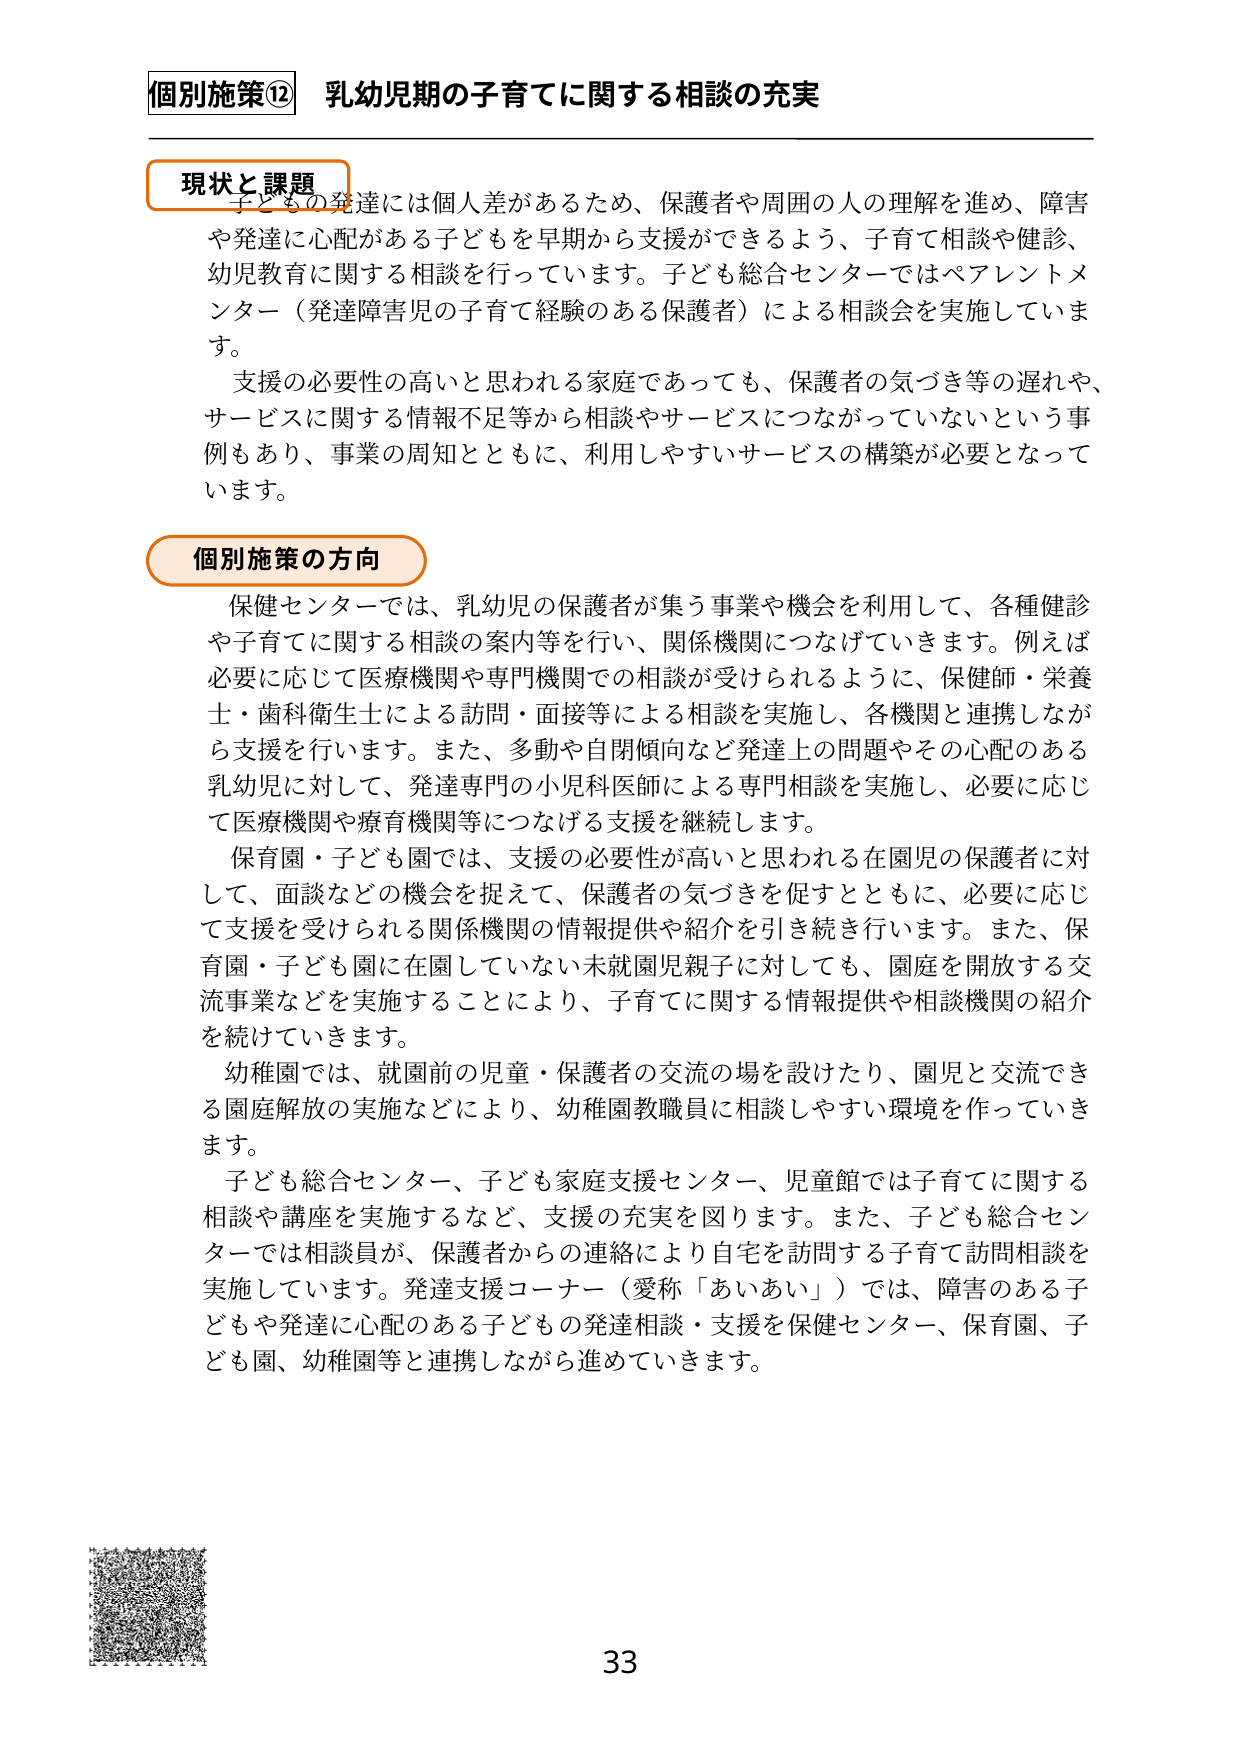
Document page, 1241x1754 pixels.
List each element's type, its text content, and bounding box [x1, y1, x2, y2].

text 保育園・子ども園では、支援の必要性が高いと思われる在園児の保護者に対して、面談などの機会を捉えて、保護者の気づきを促すとともに、必要に応じて支援を受けられる関係機関の情報提供や紹介を引き続き行います。また、保育園・子ども園に在園していない未就園児親子に対しても、園庭を開放する交流事業などを実施することにより、子育てに関する情報提供や相談機関の紹介を続けていきます。 [199, 838, 1092, 1054]
list 子ども総合センター、子ども家庭支援センター、児童館では子育てに関する相談や講座を実施するなど、支援の充実を図ります。また、子ども総合センターでは相談員が、保護者からの連絡により自宅を訪問する子育て訪問相談を実施しています。発達支援コーナー（愛称「あいあい」）では、障害のある子どもや発達に心配のある子どもの発達相談・支援を保健センター、保育園、子ども園、幼稚園等と連携しながら進めていきます。 [173, 1162, 1092, 1377]
picture [89, 1547, 207, 1666]
text 個別施策⑫ 乳幼児期の子育てに関する相談の充実 [149, 72, 294, 114]
text 子どもの発達には個人差があるため、保護者や周囲の人の理解を進め、障害や発達に心配がある子どもを早期から支援ができるよう、子育て相談や健診、幼児教育に関する相談を行っています。子ども総合センターではペアレントメンター（発達障害児の子育て経験のある保護者）による相談会を実施しています。 [177, 183, 1092, 363]
text 幼稚園では、就園前の児童・保護者の交流の場を設けたり、園児と交流できる園庭解放の実施などにより、幼稚園教職員に相談しやすい環境を作っていきます。 [173, 1054, 1092, 1162]
text 支援の必要性の高いと思われる家庭であっても、保護者の気づき等の遅れや、サービスに関する情報不足等から相談やサービスにつながっていないという事例もあり、事業の周知とともに、利用しやすいサービスの構築が必要となっています。 [203, 363, 1092, 507]
text 個別施策⑫ 乳幼児期の子育てに関する相談の充実 [296, 71, 1092, 115]
text 保健センターでは、乳幼児の保護者が集う事業や機会を利用して、各種健診や子育てに関する相談の案内等を行い、関係機関につなげていきます。例えば必要に応じて医療機関や専門機関での相談が受けられるように、保健師・栄養士・歯科衛生士による訪問・面接等による相談を実施し、各機関と連携しながら支援を行います。また、多動や自閉傾向など発達上の問題やその心配のある乳幼児に対して、発達専門の小児科医師による専門相談を実施し、必要に応じて医療機関や療育機関等につなげる支援を継続します。 [177, 587, 1092, 838]
